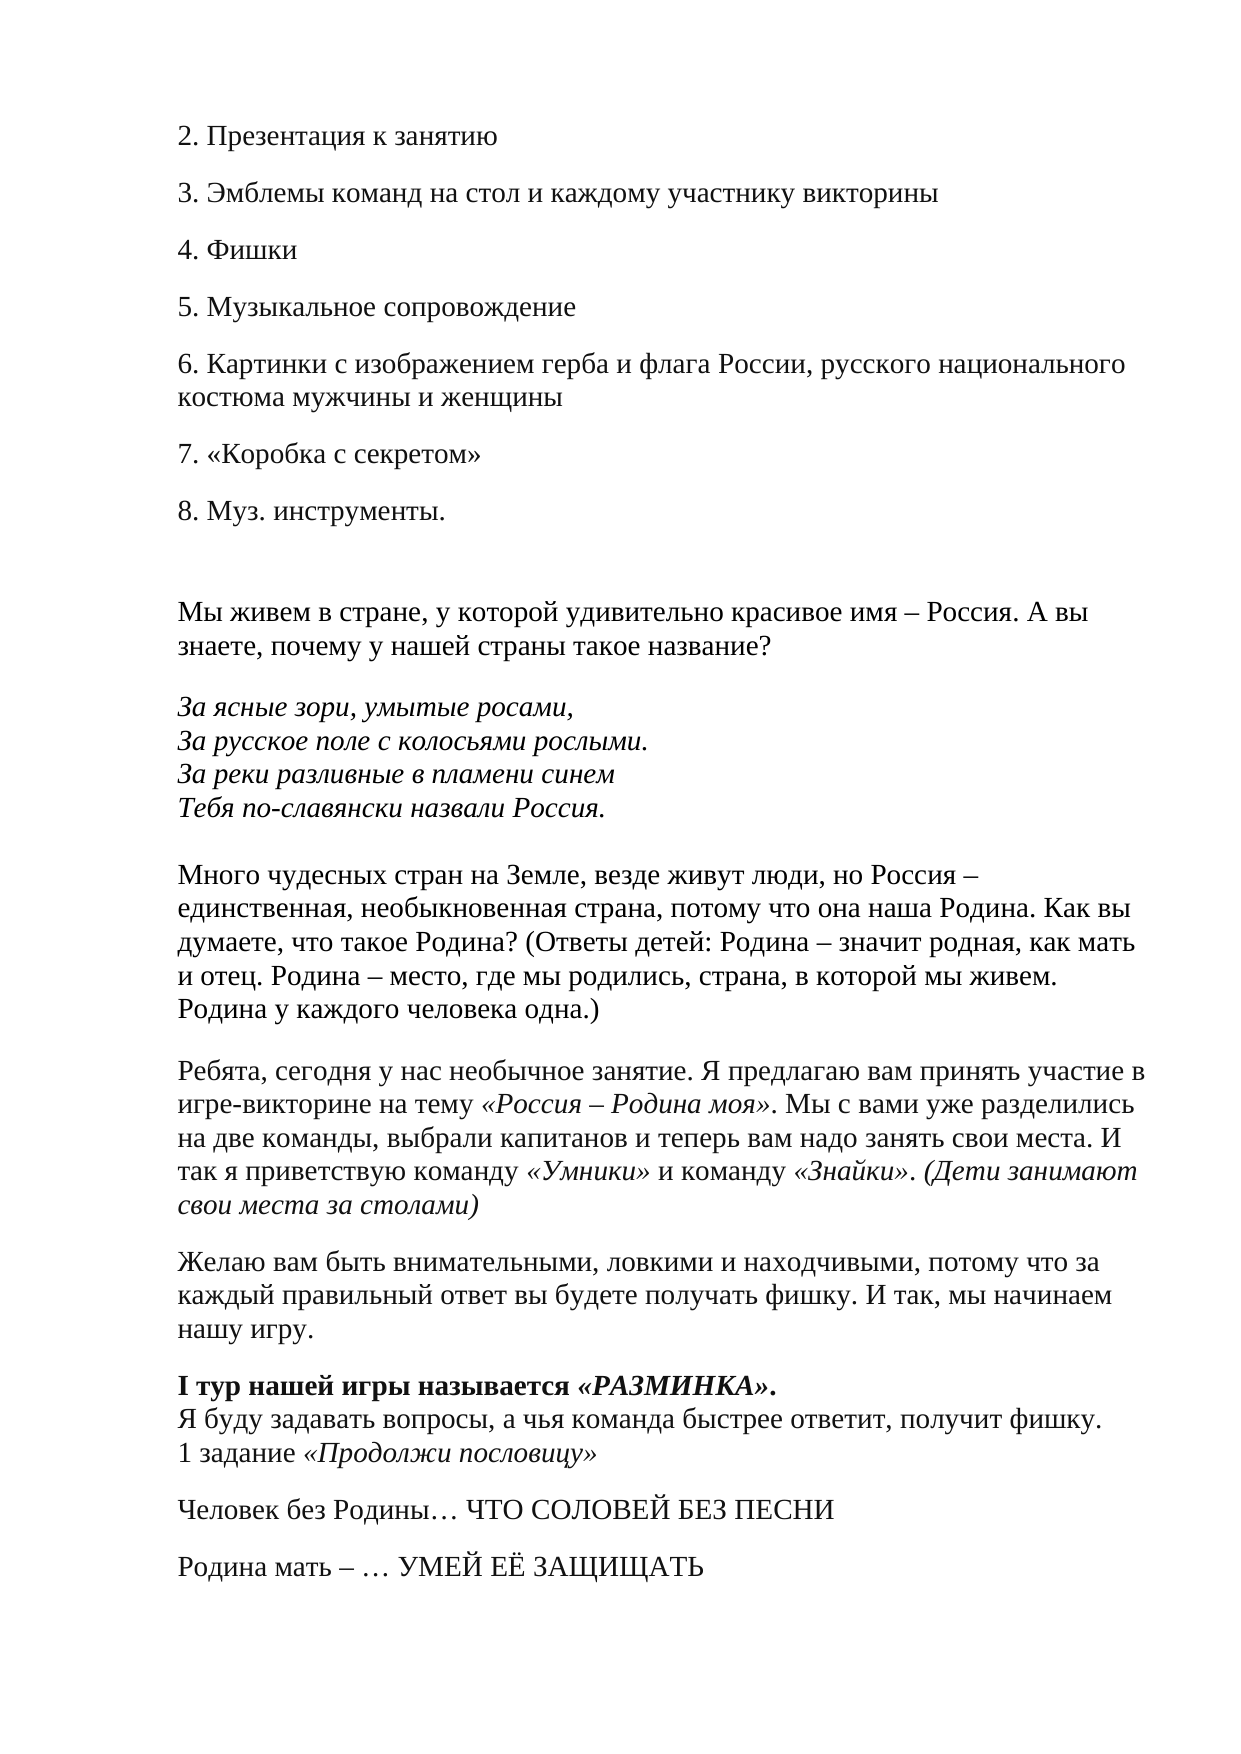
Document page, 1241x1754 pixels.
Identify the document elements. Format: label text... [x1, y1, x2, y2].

text За ясные зори, умытые росами, За русское поле с колосьями рослыми. За реки разливные в пламени синем Тебя по-славянски назвали Россия. Много чудесных стран на Земле, везде живут люди, но Россия – единственная, необыкновенная страна, потому что она наша Родина. Как вы думаете, что такое Родина? (Ответы детей: Родина – значит родная, как мать и отец. Родина – место, где мы родились, страна, в которой мы живем. Родина у каждого человека одна.) [177, 689, 1152, 1053]
text 4. Фишки [177, 232, 1152, 266]
text Человек без Родины… ЧТО СОЛОВЕЙ БЕЗ ПЕСНИ [177, 1492, 1152, 1526]
text Мы живем в стране, у которой удивительно красивое имя – Россия. А вы знаете, почему у нашей страны такое название? [177, 594, 1152, 689]
text I тур нашей игры называется «РАЗМИНКА». [177, 1368, 1152, 1401]
text Родина мать – … УМЕЙ ЕЁ ЗАЩИЩАТЬ [177, 1549, 1152, 1582]
text 3. Эмблемы команд на стол и каждому участнику викторины [177, 175, 1152, 209]
text 6. Картинки с изображением герба и флага России, русского национального костюма мужчины и женщины [177, 346, 1152, 413]
text 8. Муз. инструменты. [177, 493, 1152, 527]
text Желаю вам быть внимательными, ловкими и находчивыми, потому что за каждый правильный ответ вы будете получать фишку. И так, мы начинаем нашу игру. [177, 1244, 1152, 1344]
text 5. Музыкальное сопровождение [177, 289, 1152, 323]
text Я буду задавать вопросы, а чья команда быстрее ответит, получит фишку. [177, 1401, 1152, 1435]
text Ребята, сегодня у нас необычное занятие. Я предлагаю вам принять участие в игре-викторине на тему «Россия – Родина моя». Мы с вами уже разделились на две команды, выбрали капитанов и теперь вам надо занять свои места. И так я приветствую команду «Умники» и команду «Знайки». (Дети занимают свои места за столами) [177, 1053, 1152, 1220]
text 1 задание «Продолжи пословицу» [177, 1435, 1152, 1468]
text 2. Презентация к занятию [177, 118, 1152, 152]
text 7. «Коробка с секретом» [177, 437, 1152, 470]
